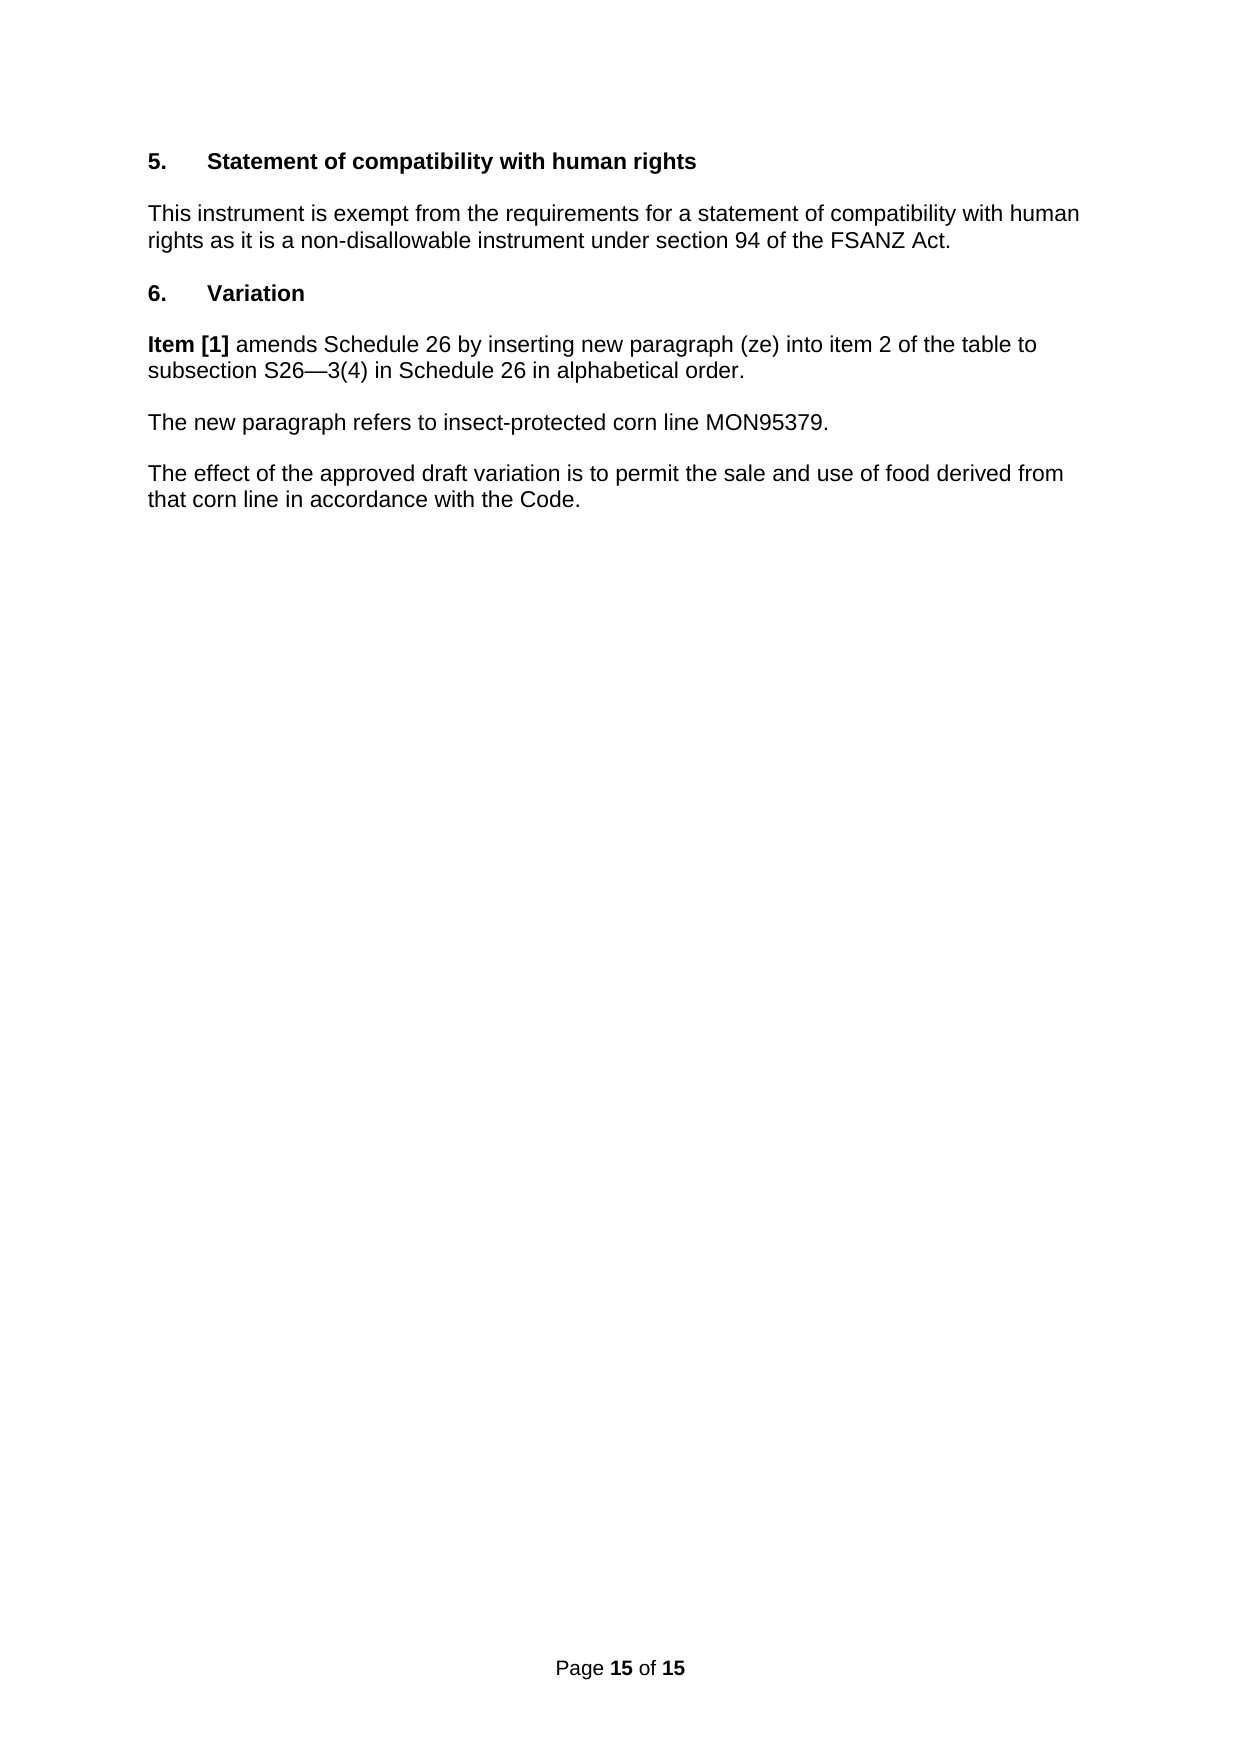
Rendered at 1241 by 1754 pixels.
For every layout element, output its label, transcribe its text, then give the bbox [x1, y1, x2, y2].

text This instrument is exempt from the requirements for a statement of compatibility with human rights as it is a non-disallowable instrument under section 94 of the FSANZ Act. [148, 200, 1092, 253]
text 6. Variation [148, 279, 1092, 306]
text The effect of the approved draft variation is to permit the sale and use of food derived from that corn line in accordance with the Code. [148, 460, 1092, 513]
text 5. Statement of compatibility with human rights [148, 148, 1092, 174]
text The new paragraph refers to insect-protected corn line MON95379. [148, 408, 1092, 435]
text Item [1] amends Schedule 26 by inserting new paragraph (ze) into item 2 of the table to subsection S26—3(4) in Schedule 26 in alphabetical order. [148, 331, 1092, 383]
